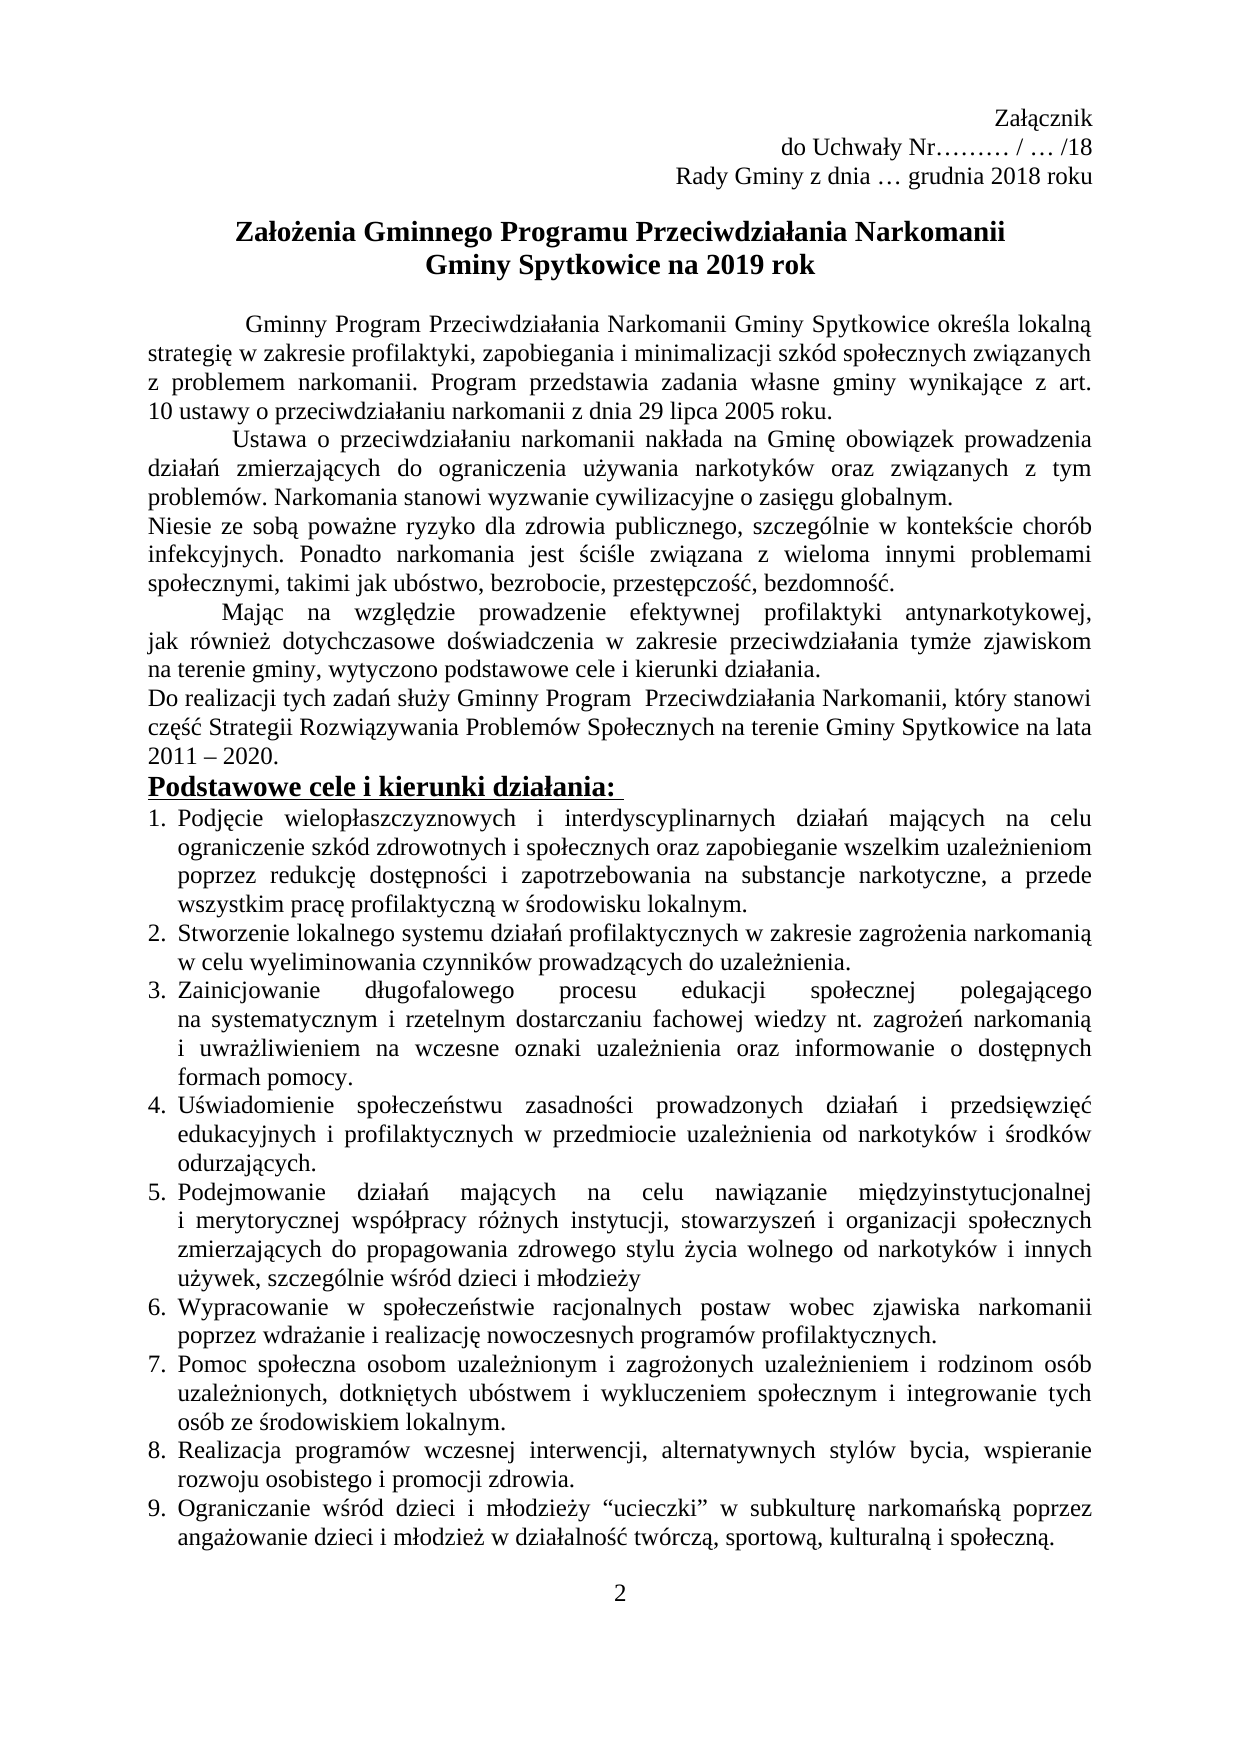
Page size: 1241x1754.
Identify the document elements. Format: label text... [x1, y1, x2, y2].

text Mając na względzie prowadzenie efektywnej profilaktyki antynarkotykowej, jak również dotychczasowe doświadczenia w zakresie przeciwdziałania tymże zjawiskom na terenie gminy, wytyczono podstawowe cele i kierunki działania. [148, 597, 1092, 683]
list Realizacja programów wczesnej interwencji, alternatywnych stylów bycia, wspieranie rozwoju osobistego i promocji zdrowia. [148, 1436, 1092, 1493]
text Założenia Gminnego Programu Przeciwdziałania Narkomanii Gminy Spytkowice na 2019 rok [148, 214, 1092, 281]
text Podstawowe cele i kierunki działania: [148, 769, 1092, 803]
list Stworzenie lokalnego systemu działań profilaktycznych w zakresie zagrożenia narkomanią w celu wyeliminowania czynników prowadzących do uzależnienia. [148, 918, 1092, 976]
text do Uchwały Nr……… / … /18 [148, 132, 1092, 161]
text Rady Gminy z dnia … grudnia 2018 roku [148, 161, 1092, 190]
text Niesie ze sobą poważne ryzyko dla zdrowia publicznego, szczególnie w kontekście chorób infekcyjnych. Ponadto narkomania jest ściśle związana z wieloma innymi problemami społecznymi, takimi jak ubóstwo, bezrobocie, przestępczość, bezdomność. [148, 511, 1092, 597]
list Pomoc społeczna osobom uzależnionym i zagrożonych uzależnieniem i rodzinom osób uzależnionych, dotkniętych ubóstwem i wykluczeniem społecznym i integrowanie tych osób ze środowiskiem lokalnym. [148, 1349, 1092, 1436]
list Zainicjowanie długofalowego procesu edukacji społecznej polegającego na systematycznym i rzetelnym dostarczaniu fachowej wiedzy nt. zagrożeń narkomanią i uwrażliwieniem na wczesne oznaki uzależnienia oraz informowanie o dostępnych formach pomocy. [148, 976, 1092, 1091]
list Wypracowanie w społeczeństwie racjonalnych postaw wobec zjawiska narkomanii poprzez wdrażanie i realizację nowoczesnych programów profilaktycznych. [148, 1292, 1092, 1349]
text Do realizacji tych zadań służy Gminny Program Przeciwdziałania Narkomanii, który stanowi część Strategii Rozwiązywania Problemów Społecznych na terenie Gminy Spytkowice na lata 2011 – 2020. [148, 683, 1092, 769]
list Podjęcie wielopłaszczyznowych i interdyscyplinarnych działań mających na celu ograniczenie szkód zdrowotnych i społecznych oraz zapobieganie wszelkim uzależnieniom poprzez redukcję dostępności i zapotrzebowania na substancje narkotyczne, a przede wszystkim pracę profilaktyczną w środowisku lokalnym. [148, 803, 1092, 918]
list Podejmowanie działań mających na celu nawiązanie międzyinstytucjonalnej i merytorycznej współpracy różnych instytucji, stowarzyszeń i organizacji społecznych zmierzających do propagowania zdrowego stylu życia wolnego od narkotyków i innych używek, szczególnie wśród dzieci i młodzieży [148, 1177, 1092, 1292]
list Ograniczanie wśród dzieci i młodzieży “ucieczki” w subkulturę narkomańską poprzez angażowanie dzieci i młodzież w działalność twórczą, sportową, kulturalną i społeczną. [148, 1493, 1092, 1551]
text Załącznik [148, 103, 1092, 132]
text Gminny Program Przeciwdziałania Narkomanii Gminy Spytkowice określa lokalną strategię w zakresie profilaktyki, zapobiegania i minimalizacji szkód społecznych związanych z problemem narkomanii. Program przedstawia zadania własne gminy wynikające z art. 10 ustawy o przeciwdziałaniu narkomanii z dnia 29 lipca 2005 roku. [148, 309, 1092, 424]
text Ustawa o przeciwdziałaniu narkomanii nakłada na Gminę obowiązek prowadzenia działań zmierzających do ograniczenia używania narkotyków oraz związanych z tym problemów. Narkomania stanowi wyzwanie cywilizacyjne o zasięgu globalnym. [148, 424, 1092, 511]
list Uświadomienie społeczeństwu zasadności prowadzonych działań i przedsięwzięć edukacyjnych i profilaktycznych w przedmiocie uzależnienia od narkotyków i środków odurzających. [148, 1091, 1092, 1177]
